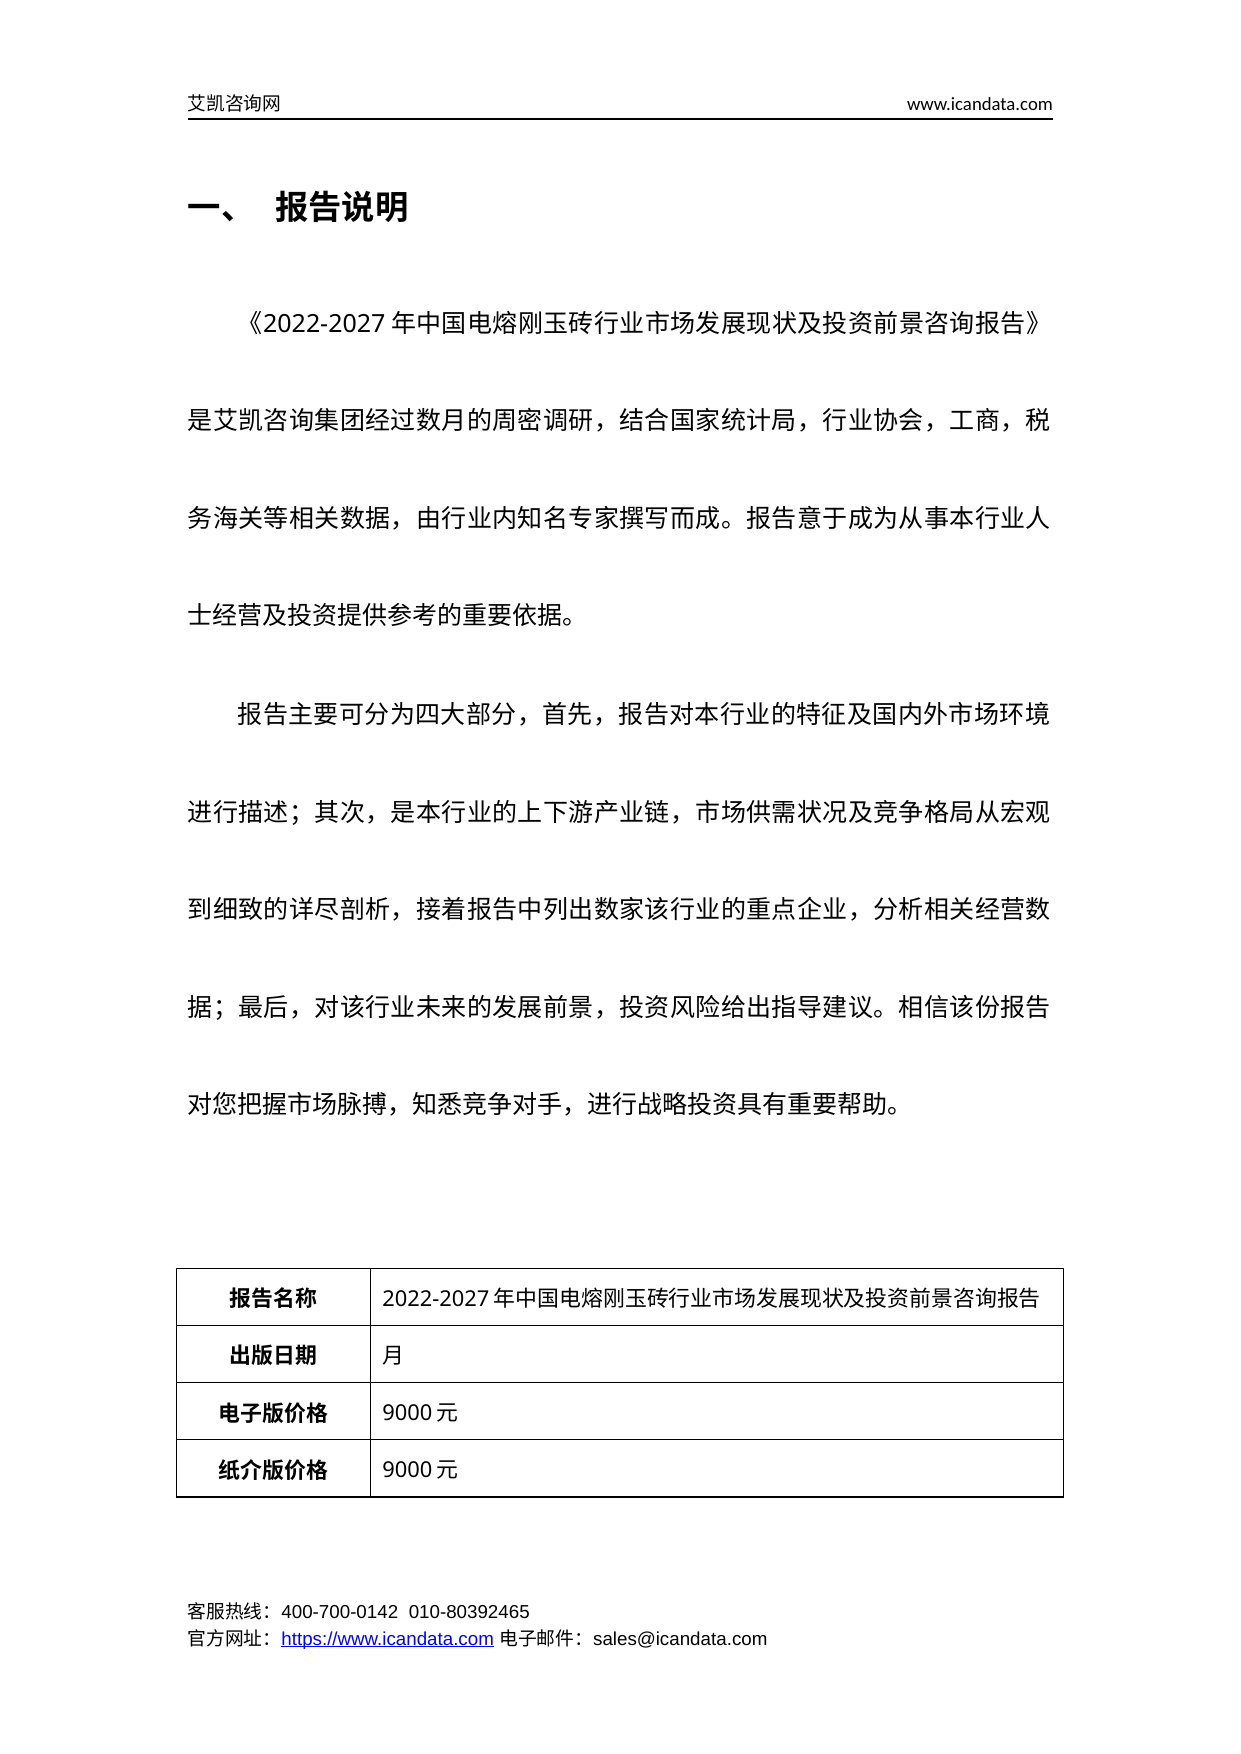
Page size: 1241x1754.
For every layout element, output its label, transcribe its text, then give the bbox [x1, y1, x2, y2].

table_header 2022-2027年中国电熔刚玉砖行业市场发展现状及投资前景咨询报告 [371, 1269, 1063, 1325]
table_cell 电子版价格 [177, 1383, 370, 1439]
table_cell 9000元 [371, 1383, 1063, 1439]
text 报告主要可分为四大部分，首先，报告对本行业的特征及国内外市场环境进行描述；其次，是本行业的上下游产业链，市场供需状况及竞争格局从宏观到细致的详尽剖析，接着报告中列出数家该行业的重点企业，分析相关经营数据；最后，对该行业未来的发展前景，投资风险给出指导建议。相信该份报告对您把握市场脉搏，知悉竞争对手，进行战略投资具有重要帮助。 [187, 681, 1053, 1136]
table_cell 纸介版价格 [177, 1440, 370, 1496]
table_cell 月 [371, 1326, 1063, 1382]
table_header 报告名称 [177, 1269, 370, 1325]
text 《2022-2027年中国电熔刚玉砖行业市场发展现状及投资前景咨询报告》是艾凯咨询集团经过数月的周密调研，结合国家统计局，行业协会，工商，税务海关等相关数据，由行业内知名专家撰写而成。报告意于成为从事本行业人士经营及投资提供参考的重要依据。 [187, 289, 1053, 646]
subtitle 报告说明 [187, 172, 1053, 237]
table_cell 9000元 [371, 1440, 1063, 1496]
table_cell 出版日期 [177, 1326, 370, 1382]
